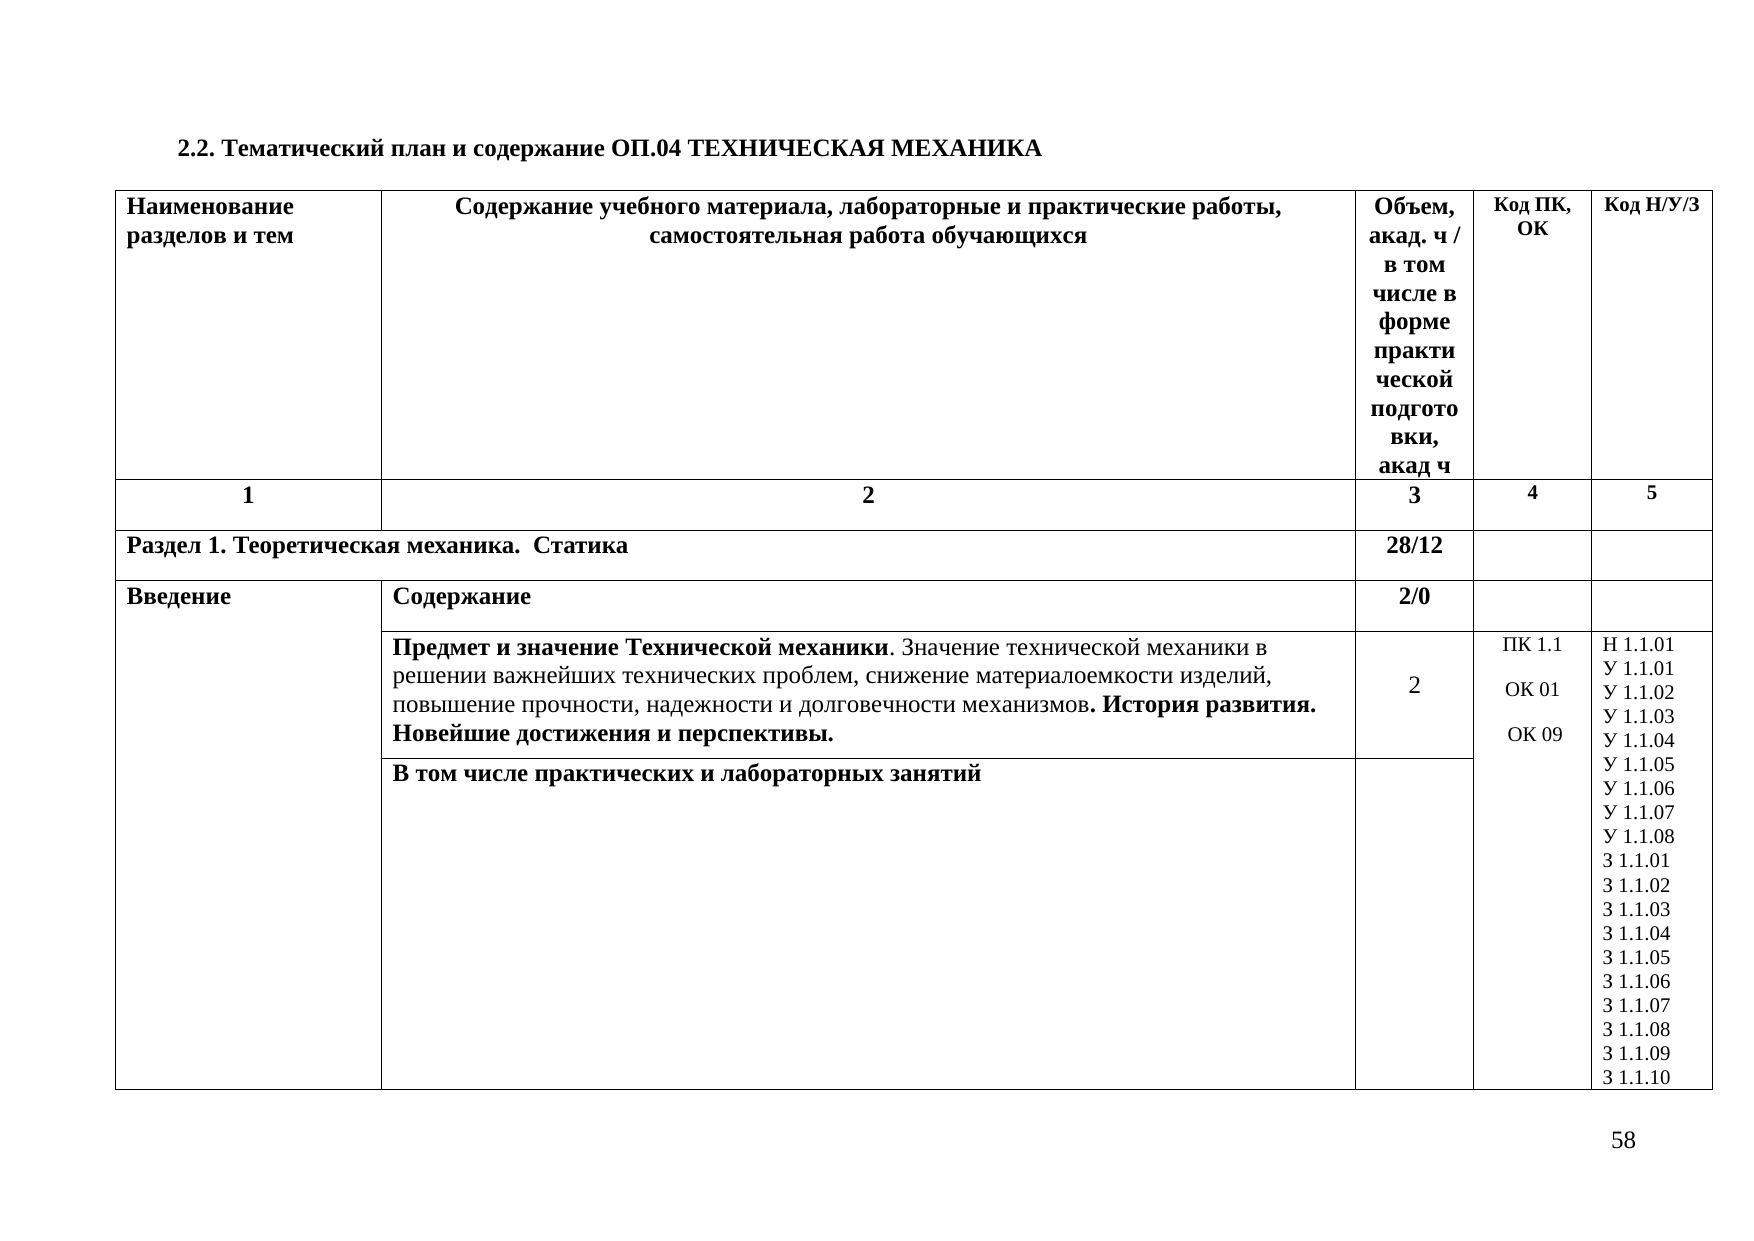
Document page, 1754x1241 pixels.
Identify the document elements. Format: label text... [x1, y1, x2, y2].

table_cell Раздел 1. Теоретическая механика. Статика [116, 531, 1355, 580]
table_cell 3 [1356, 480, 1473, 529]
table_cell Введение [116, 581, 381, 1089]
table_header Содержание учебного материала, лабораторные и практические работы, самостоятельная работа обучающихся [382, 191, 1355, 479]
table_cell 1 [116, 480, 381, 529]
table_header Объем, акад. ч / в том числе в форме практической подготовки, акад ч [1356, 191, 1473, 479]
table_cell [1474, 581, 1591, 631]
table_cell [1474, 531, 1591, 580]
table_cell 4 [1474, 480, 1591, 529]
table_header Код ПК, ОК [1474, 191, 1591, 479]
table_cell 5 [1592, 480, 1712, 529]
table_cell [1356, 759, 1473, 1089]
table_cell Н 1.1.01 У 1.1.01 У 1.1.02 У 1.1.03 У 1.1.04 У 1.1.05 У 1.1.06 У 1.1.07 У 1.1.08 З 1.1.01 З 1.1.02 З 1.1.03 З 1.1.04 З 1.1.05 З 1.1.06 З 1.1.07 З 1.1.08 З 1.1.09 З 1.1.10 Уо 01.01 Уо 01.02 Уо 01.03 Уо 01.04 Уо 01.05 Уо 01.06 Уо 01.07 Уо 01.08 Уо 01.09 Зо 01.01 Зо 01.02 Зо 01.03 З0 01.04 Зо 01.05 Зо 01.06 Уо 09.01 Уо 09.02 Уо 09.03 Уо 09.04 Уо 09.05 Зо 09.01 Зо 09.02 Зо 09.03 Зо 09.04 Зо 09.05 [1592, 632, 1712, 1089]
table_cell Содержание [382, 581, 1355, 631]
table_cell 28/12 [1356, 531, 1473, 580]
table_cell ПК 1.1 ОК 01 ОК 09 [1474, 632, 1591, 1089]
table_cell 2/0 [1356, 581, 1473, 631]
text 2.2. Тематический план и содержание ОП.04 ТЕХНИЧЕСКАЯ МЕХАНИКА [103, 133, 1636, 162]
table_header Наименование разделов и тем [116, 191, 381, 479]
table_cell 2 [1356, 632, 1473, 757]
table_cell Предмет и значение Технической механики. Значение технической механики в решении важнейших технических проблем, снижение материалоемкости изделий, повышение прочности, надежности и долговечности механизмов. История развития. Новейшие достижения и перспективы. [382, 632, 1355, 757]
table_cell [1592, 581, 1712, 631]
table_cell [1592, 531, 1712, 580]
table_cell 2 [382, 480, 1355, 529]
table_header Код Н/У/З [1592, 191, 1712, 479]
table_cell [382, 759, 1355, 1089]
